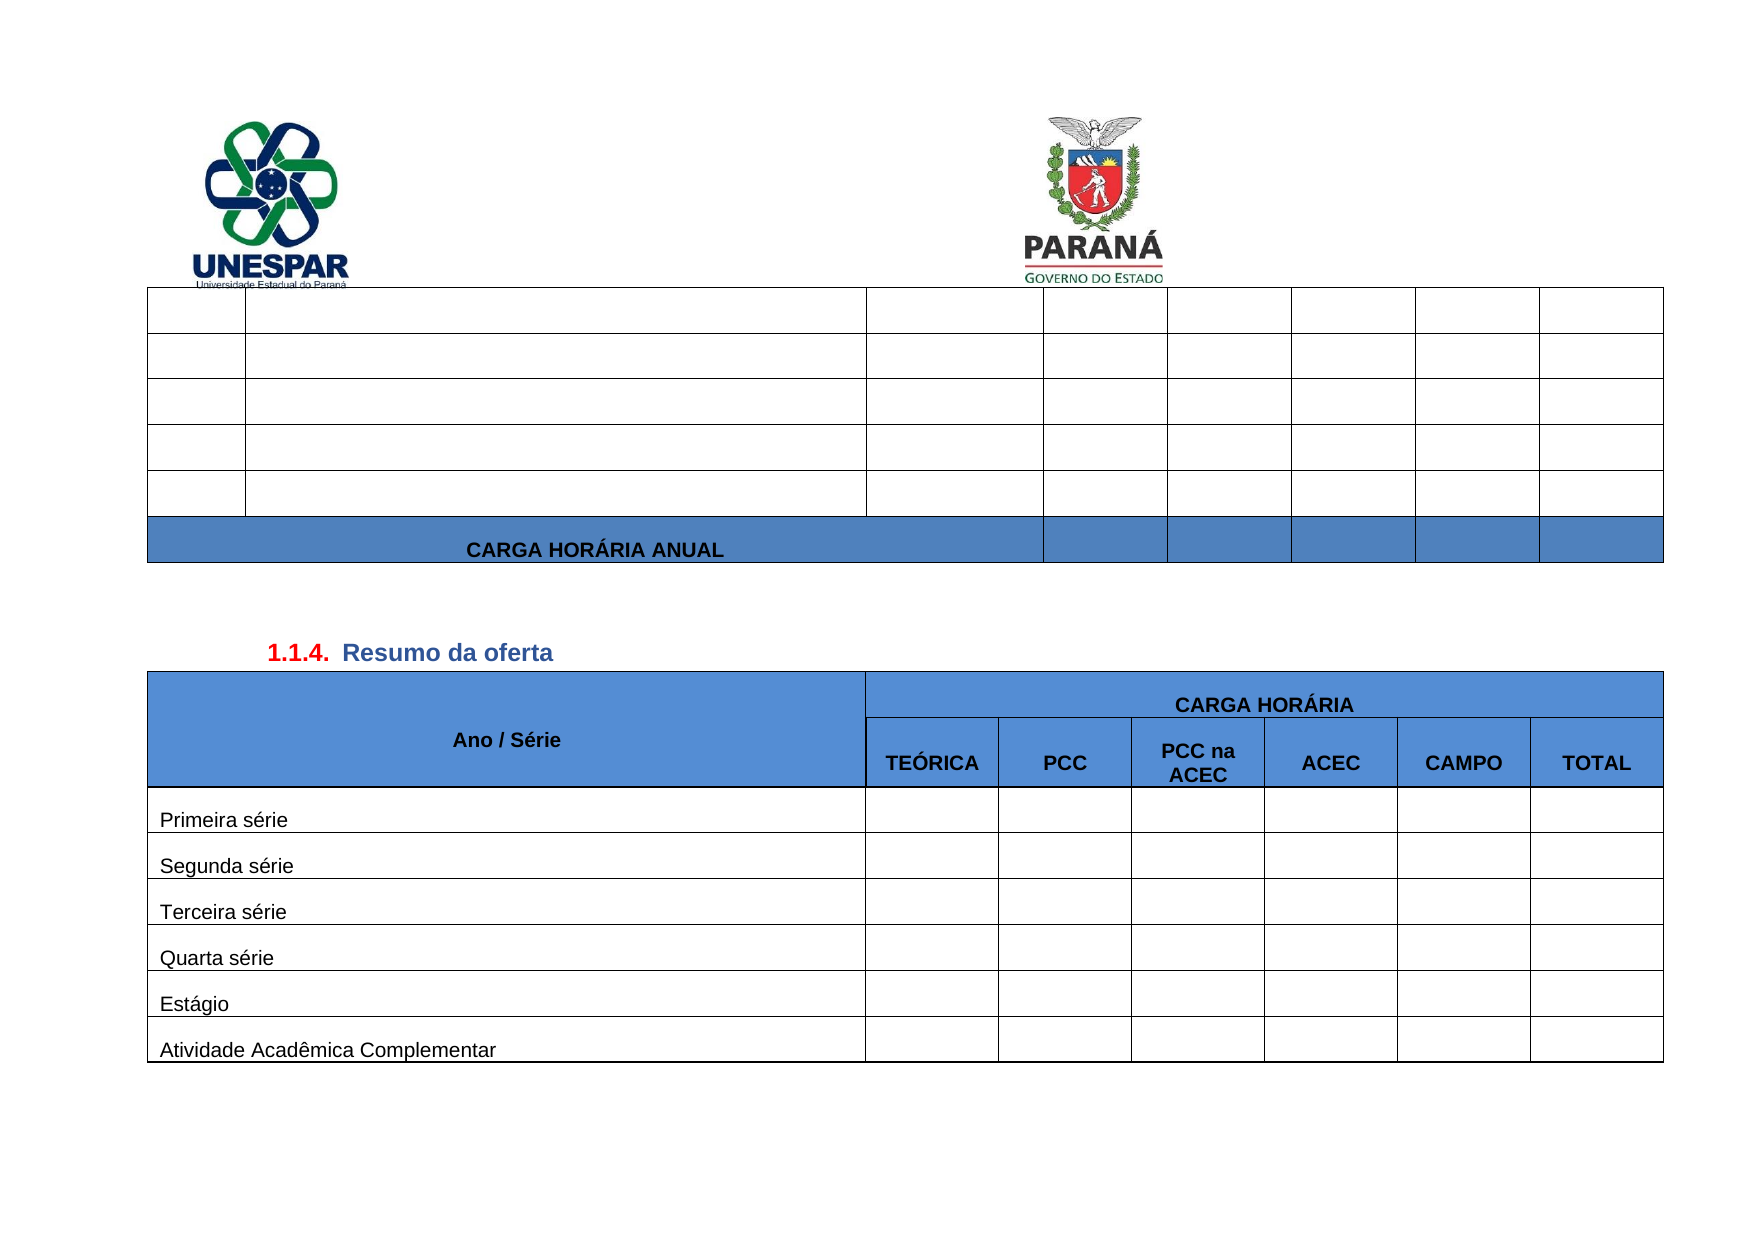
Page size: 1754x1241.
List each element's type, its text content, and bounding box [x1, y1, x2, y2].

table_cell ACEC [1265, 718, 1397, 786]
table_cell [1398, 925, 1530, 970]
table_cell [1132, 833, 1264, 878]
picture [192, 121, 350, 287]
table_cell Terceira série [148, 879, 865, 924]
table_cell [1540, 471, 1663, 516]
table_cell [1265, 925, 1397, 970]
table_cell [1168, 471, 1291, 516]
table_cell [1132, 971, 1264, 1016]
table_cell [1540, 288, 1663, 332]
table_cell [148, 288, 245, 332]
table_cell [1044, 334, 1167, 378]
table_cell [1416, 288, 1539, 332]
table_cell [867, 471, 1043, 516]
table_cell [1168, 425, 1291, 470]
table_cell Primeira série [148, 788, 865, 832]
table_cell [1292, 471, 1415, 516]
table_cell [1132, 925, 1264, 970]
table_cell [1531, 925, 1663, 970]
table_cell [1416, 517, 1539, 562]
table_cell [867, 288, 1043, 332]
table_cell [246, 334, 866, 378]
table_cell [1531, 971, 1663, 1016]
table_cell [866, 971, 998, 1016]
table_cell [1265, 879, 1397, 924]
table_cell [1044, 288, 1167, 332]
table_cell [1540, 379, 1663, 424]
table_cell [148, 471, 245, 516]
table_cell [246, 425, 866, 470]
table_cell [867, 379, 1043, 424]
table_cell [1416, 425, 1539, 470]
table_cell [1292, 379, 1415, 424]
table_cell [999, 925, 1131, 970]
table_cell [1531, 1017, 1663, 1061]
table_cell [1416, 379, 1539, 424]
table_cell [1292, 425, 1415, 470]
table_cell [1265, 1017, 1397, 1061]
table_cell PCC [999, 718, 1131, 786]
table_cell [1398, 833, 1530, 878]
table_cell [866, 925, 998, 970]
table_cell Quarta série [148, 925, 865, 970]
table_cell PCC na ACEC [1132, 718, 1264, 786]
table_cell [1265, 971, 1397, 1016]
table_cell [1292, 517, 1415, 562]
picture [1025, 117, 1163, 283]
table_cell [148, 425, 245, 470]
table_cell [148, 334, 245, 378]
table_cell [148, 379, 245, 424]
table_cell CAMPO [1398, 718, 1530, 786]
table_cell [1292, 334, 1415, 378]
table_cell [1132, 879, 1264, 924]
table_cell [1531, 879, 1663, 924]
table_cell [1265, 833, 1397, 878]
table_cell [246, 379, 866, 424]
table_cell [1398, 971, 1530, 1016]
table_cell [999, 1017, 1131, 1061]
table_cell [1531, 833, 1663, 878]
table_cell [1398, 788, 1530, 832]
table_cell [1168, 517, 1291, 562]
table_cell Estágio [148, 971, 865, 1016]
table_cell [866, 1017, 998, 1061]
table_cell [1044, 471, 1167, 516]
table_cell [1531, 788, 1663, 832]
table_cell [866, 833, 998, 878]
table_cell [1044, 425, 1167, 470]
list Resumo da oferta [267, 638, 1636, 666]
table_cell [999, 879, 1131, 924]
table_cell [866, 879, 998, 924]
table_cell [999, 788, 1131, 832]
table_header Ano / Série [148, 672, 865, 786]
table_cell TEÓRICA [867, 718, 998, 786]
table_cell [1540, 517, 1663, 562]
table_cell Atividade Acadêmica Complementar [148, 1017, 865, 1061]
table_cell [1416, 334, 1539, 378]
table_cell [1398, 879, 1530, 924]
table_cell [866, 788, 998, 832]
table_cell [1132, 788, 1264, 832]
table_header CARGA HORÁRIA [866, 672, 1663, 717]
table_cell CARGA HORÁRIA ANUAL [148, 517, 1043, 562]
table_cell [1265, 788, 1397, 832]
table_cell TOTAL [1531, 718, 1663, 786]
table_cell [1168, 334, 1291, 378]
table_cell [1292, 288, 1415, 332]
table_cell [1416, 471, 1539, 516]
table_cell [1044, 517, 1167, 562]
table_cell [1132, 1017, 1264, 1061]
table_cell [246, 288, 866, 332]
table_cell [1168, 288, 1291, 332]
table_cell [999, 833, 1131, 878]
table_cell Segunda série [148, 833, 865, 878]
table_cell [867, 425, 1043, 470]
table_cell [999, 971, 1131, 1016]
table_cell [1168, 379, 1291, 424]
table_cell [867, 334, 1043, 378]
table_cell [1398, 1017, 1530, 1061]
table_cell [246, 471, 866, 516]
table_cell [1044, 379, 1167, 424]
table_cell [1540, 334, 1663, 378]
table_cell [1540, 425, 1663, 470]
